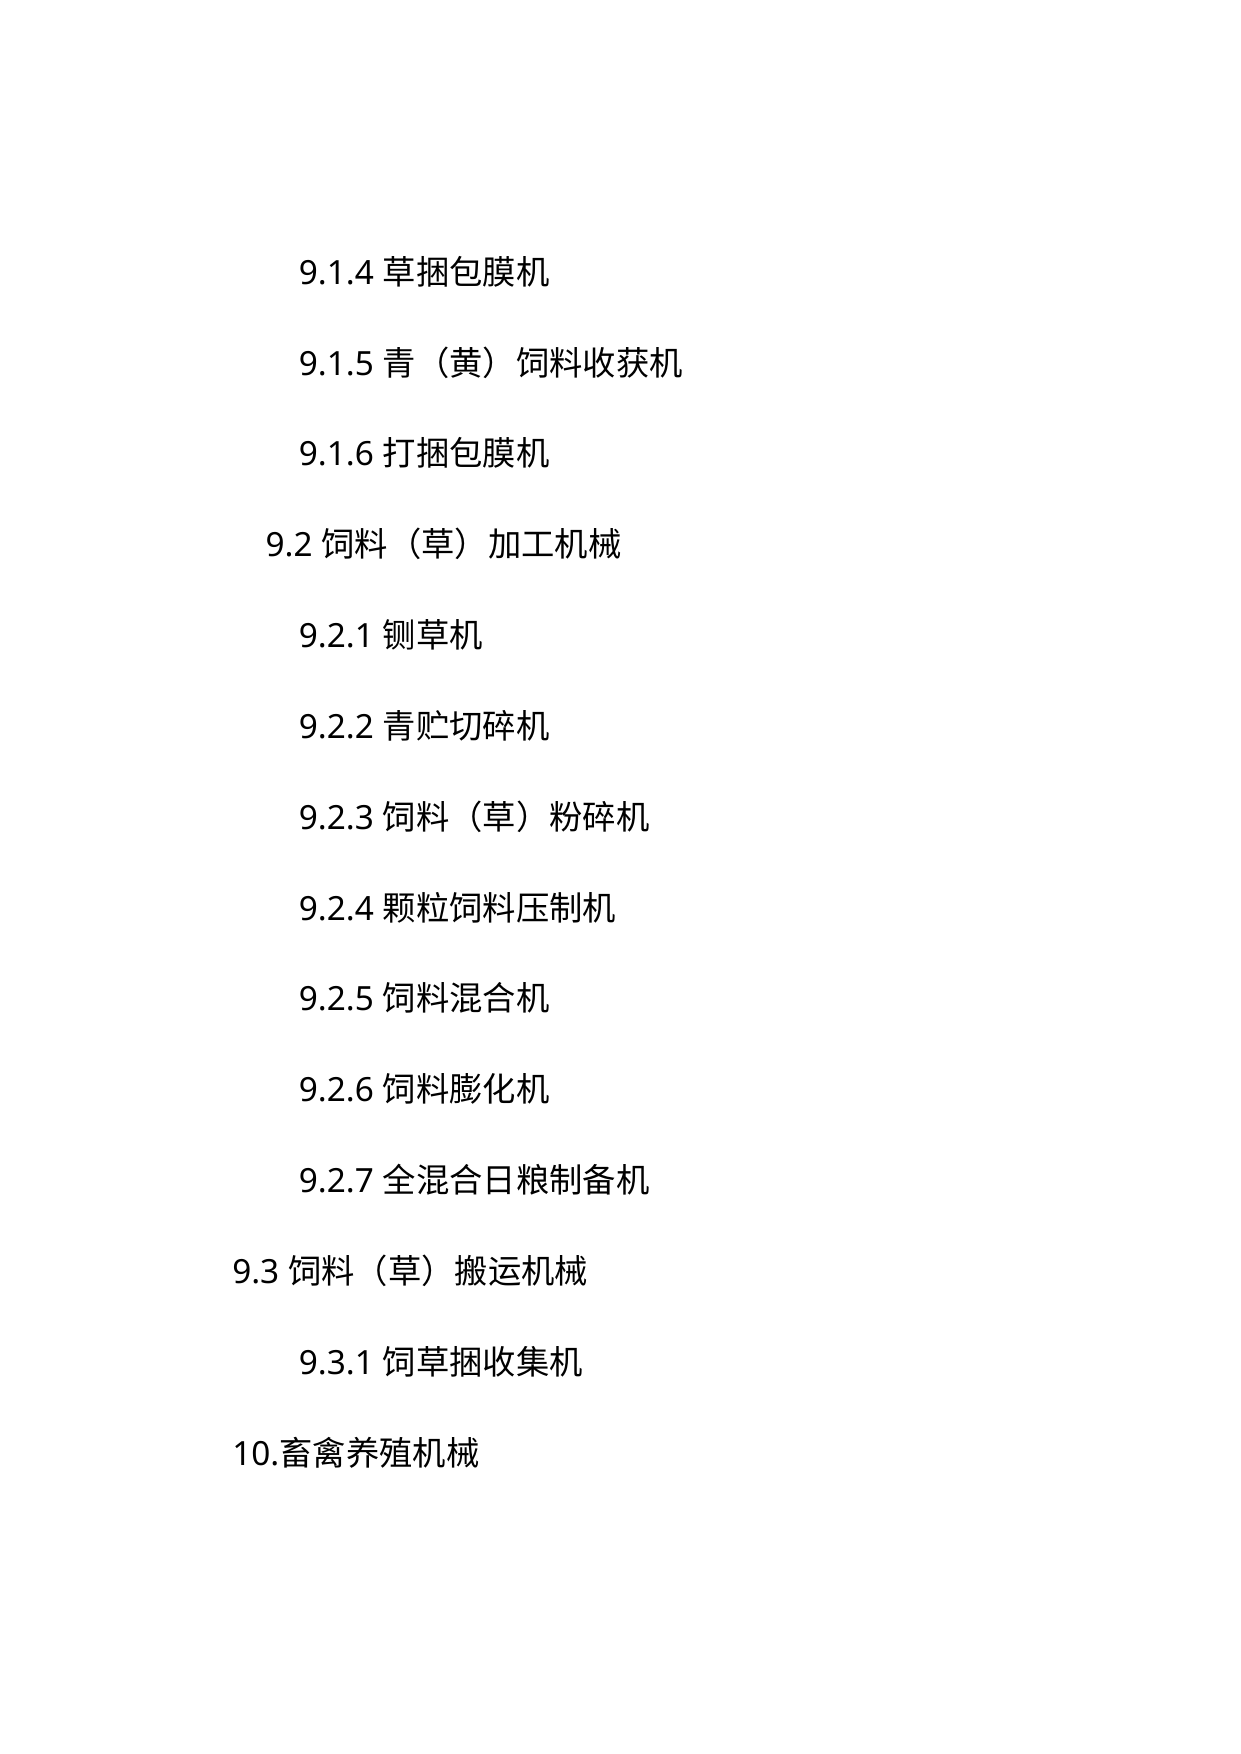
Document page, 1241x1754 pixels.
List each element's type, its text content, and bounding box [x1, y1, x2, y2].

text 9.2 饲料（草）加工机械 [165, 497, 1087, 588]
text 9.2.3 饲料（草）粉碎机 [165, 769, 1087, 860]
text 9.2.4 颗粒饲料压制机 [165, 860, 1087, 951]
text 9.3.1 饲草捆收集机 [165, 1314, 1087, 1405]
text 9.2.6 饲料膨化机 [165, 1042, 1087, 1133]
text 9.1.6 打捆包膜机 [165, 406, 1087, 497]
text 9.1.4 草捆包膜机 [165, 224, 1087, 315]
text 9.2.5 饲料混合机 [165, 951, 1087, 1042]
text 9.1.5 青（黄）饲料收获机 [165, 315, 1087, 406]
text 9.2.2 青贮切碎机 [165, 678, 1087, 769]
text 9.2.7 全混合日粮制备机 [165, 1133, 1087, 1223]
text 10.畜禽养殖机械 [165, 1405, 1087, 1496]
text 9.3 饲料（草）搬运机械 [165, 1223, 1087, 1314]
text 9.2.1 铡草机 [165, 588, 1087, 678]
